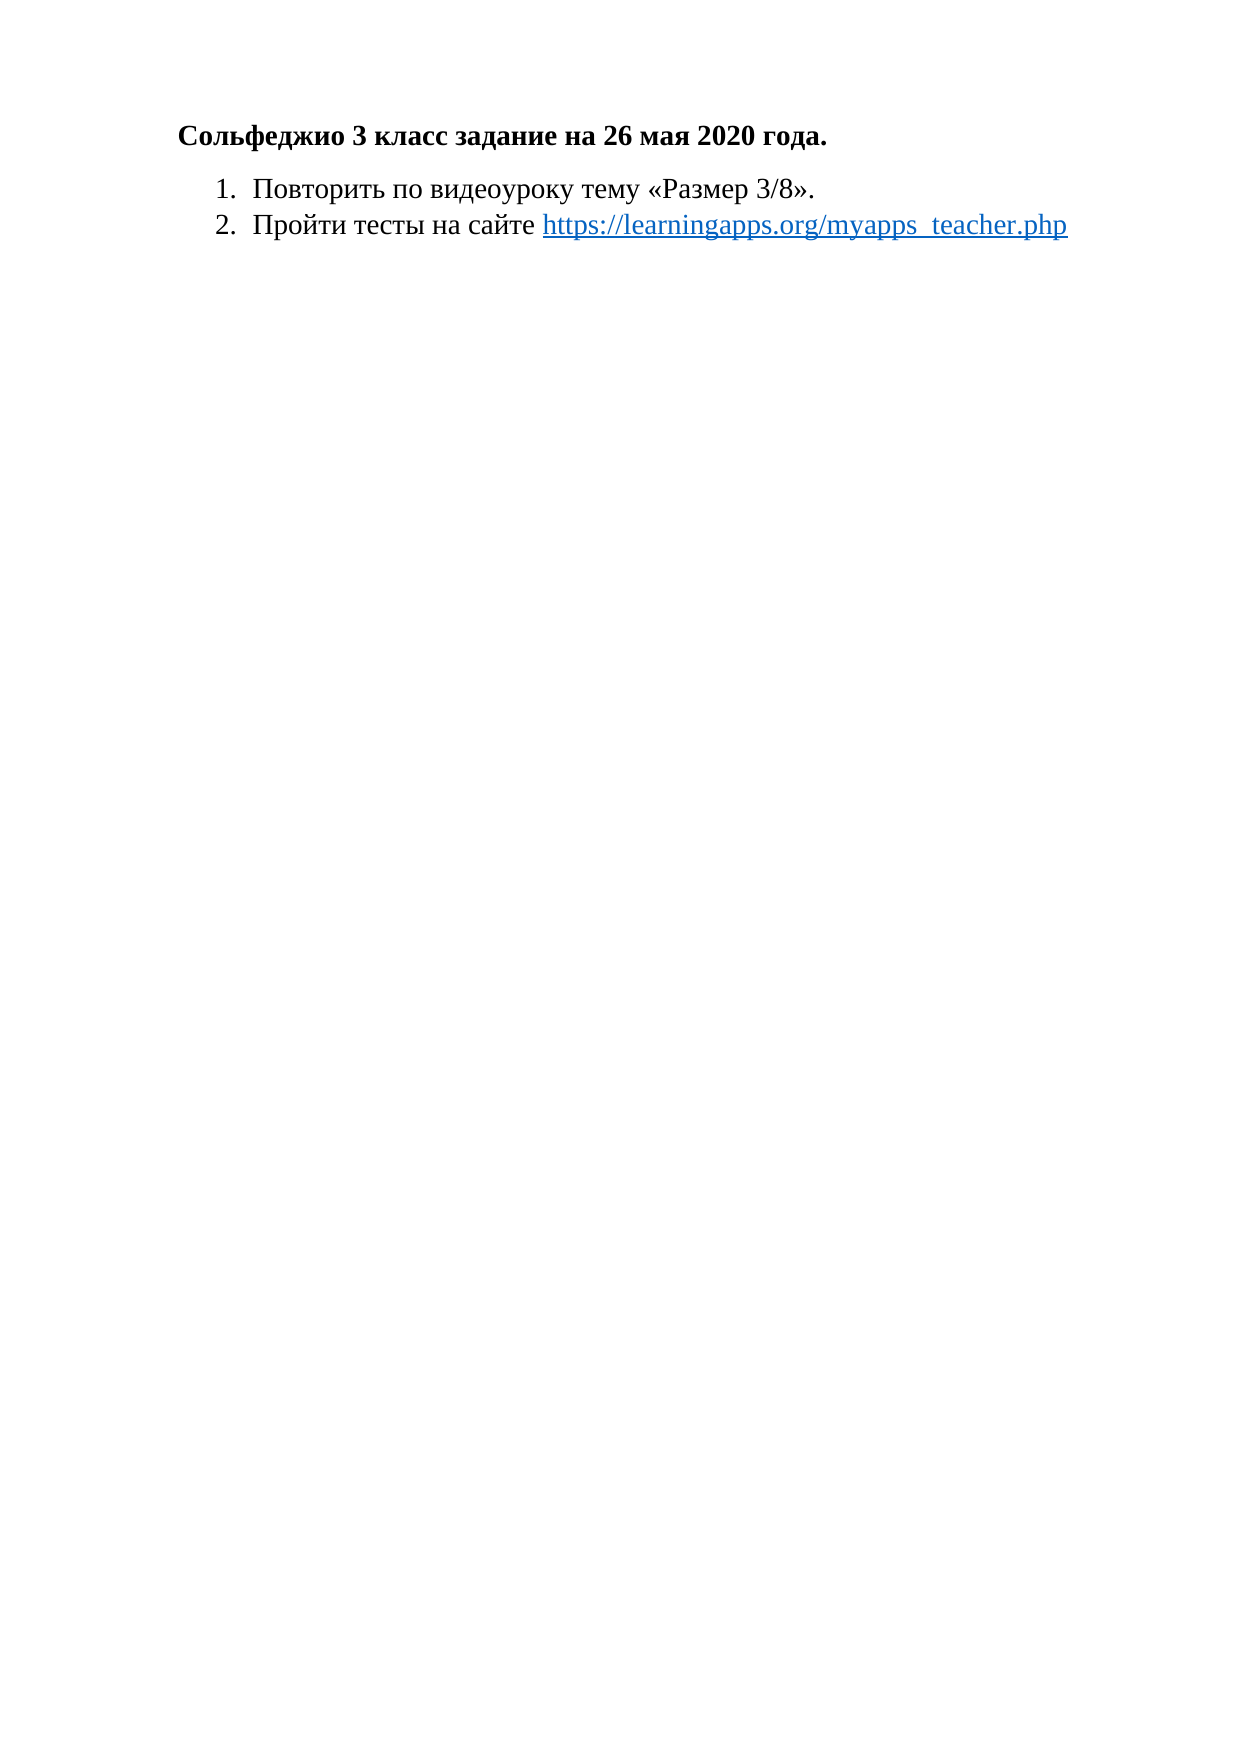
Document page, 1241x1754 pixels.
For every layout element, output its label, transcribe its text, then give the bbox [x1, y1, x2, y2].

list Пройти тесты на сайте https://learningapps.org/myapps_teacher.php [215, 207, 1152, 241]
text Сольфеджио 3 класс задание на 26 мая 2020 года. [177, 118, 1152, 152]
list Повторить по видеоуроку тему «Размер 3/8». [215, 171, 1152, 204]
